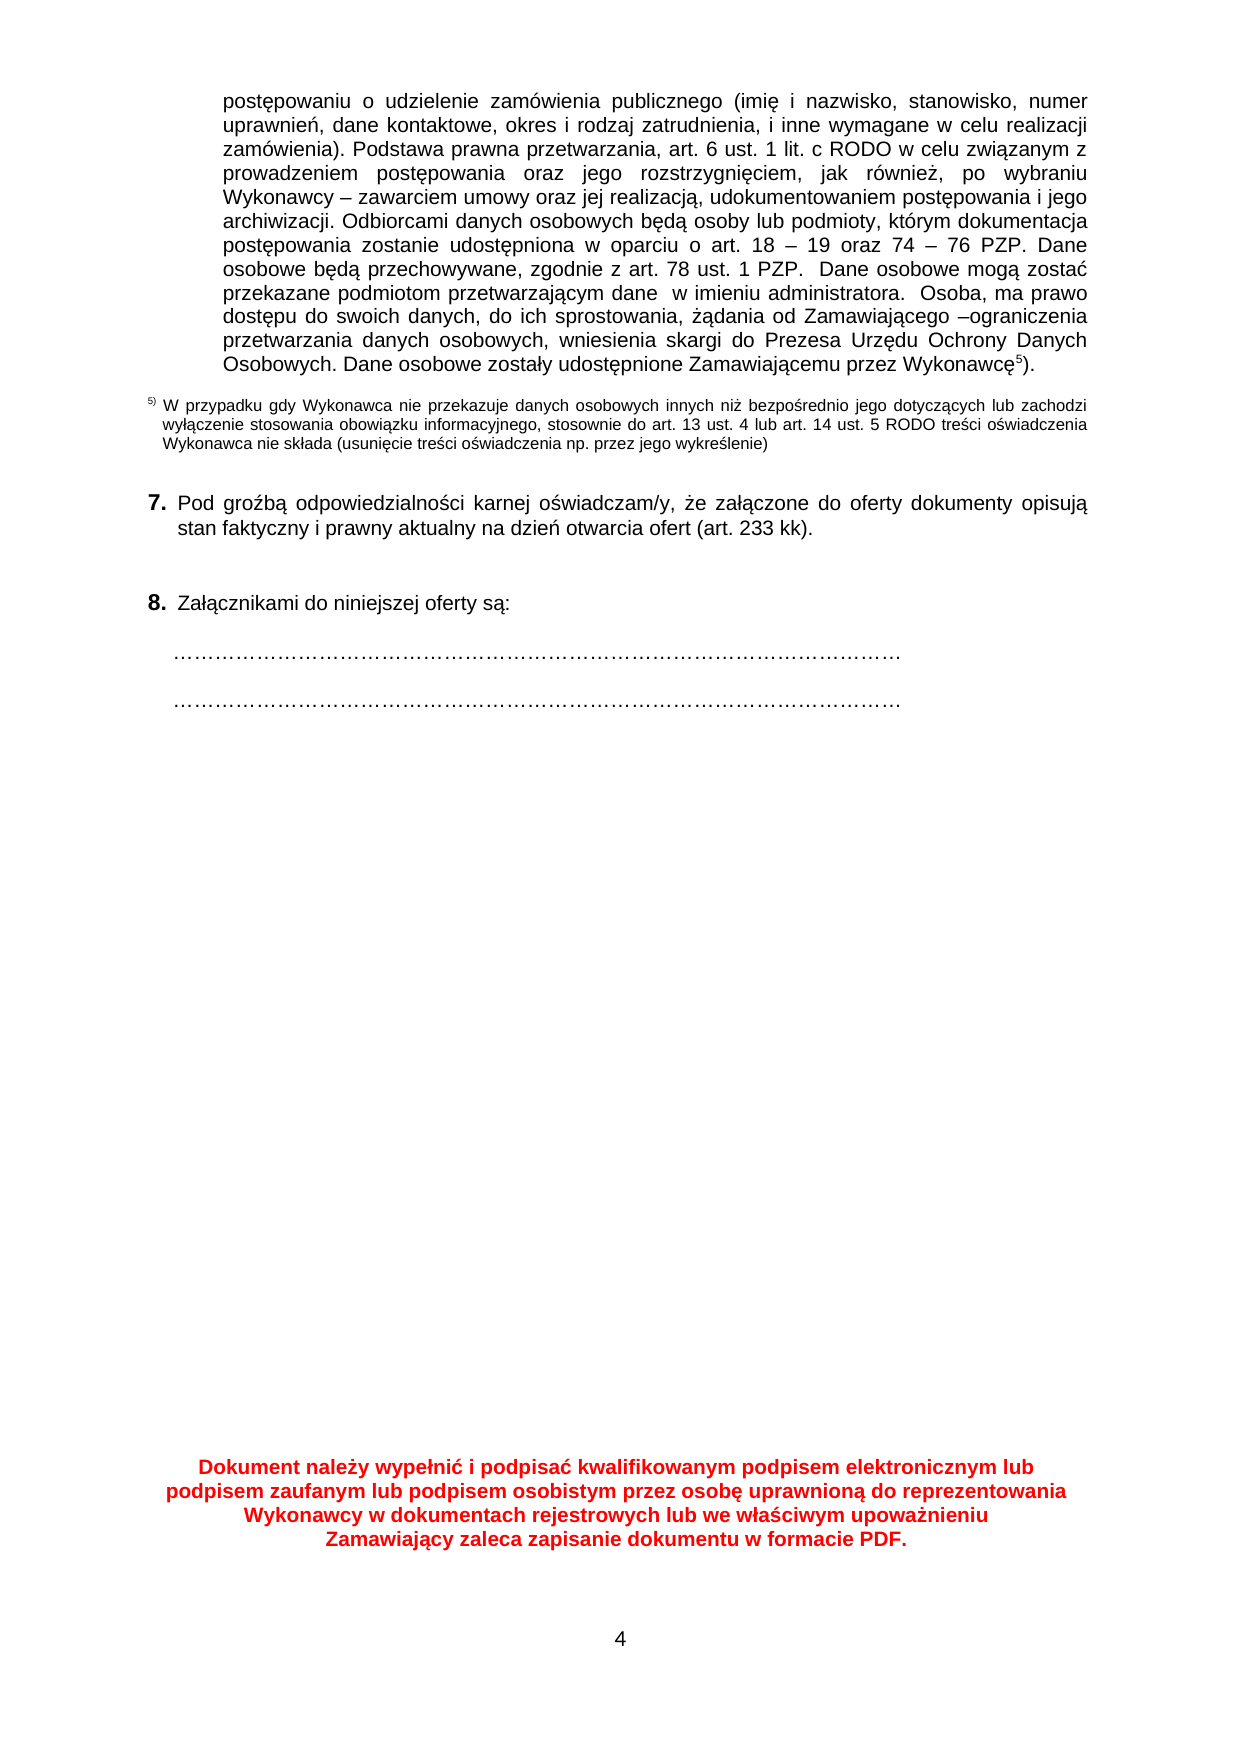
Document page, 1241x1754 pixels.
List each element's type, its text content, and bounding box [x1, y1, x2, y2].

text …………………………………………………………………………………………… [172, 688, 1088, 712]
list Załącznikami do niniejszej oferty są: [148, 588, 1088, 615]
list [185, 89, 1088, 376]
text Dokument należy wypełnić i podpisać kwalifikowanym podpisem elektronicznym lub podpisem zaufanym lub podpisem osobistym przez osobę uprawnioną do reprezentowania Wykonawcy w dokumentach rejestrowych lub we właściwym upoważnieniu [148, 1454, 1085, 1526]
text Zamawiający zaleca zapisanie dokumentu w formacie PDF. [148, 1526, 1085, 1550]
text …………………………………………………………………………………………… [172, 640, 1088, 664]
text 5) W przypadku gdy Wykonawca nie przekazuje danych osobowych innych niż bezpośrednio jego dotyczących lub zachodzi wyłączenie stosowania obowiązku informacyjnego, stosownie do art. 13 ust. 4 lub art. 14 ust. 5 RODO treści oświadczenia Wykonawca nie składa (usunięcie treści oświadczenia np. przez jego wykreślenie) [148, 395, 1088, 453]
list Pod groźbą odpowiedzialności karnej oświadczam/y, że załączone do oferty dokumenty opisują stan faktyczny i prawny aktualny na dzień otwarcia ofert (art. 233 kk). [148, 489, 1088, 539]
